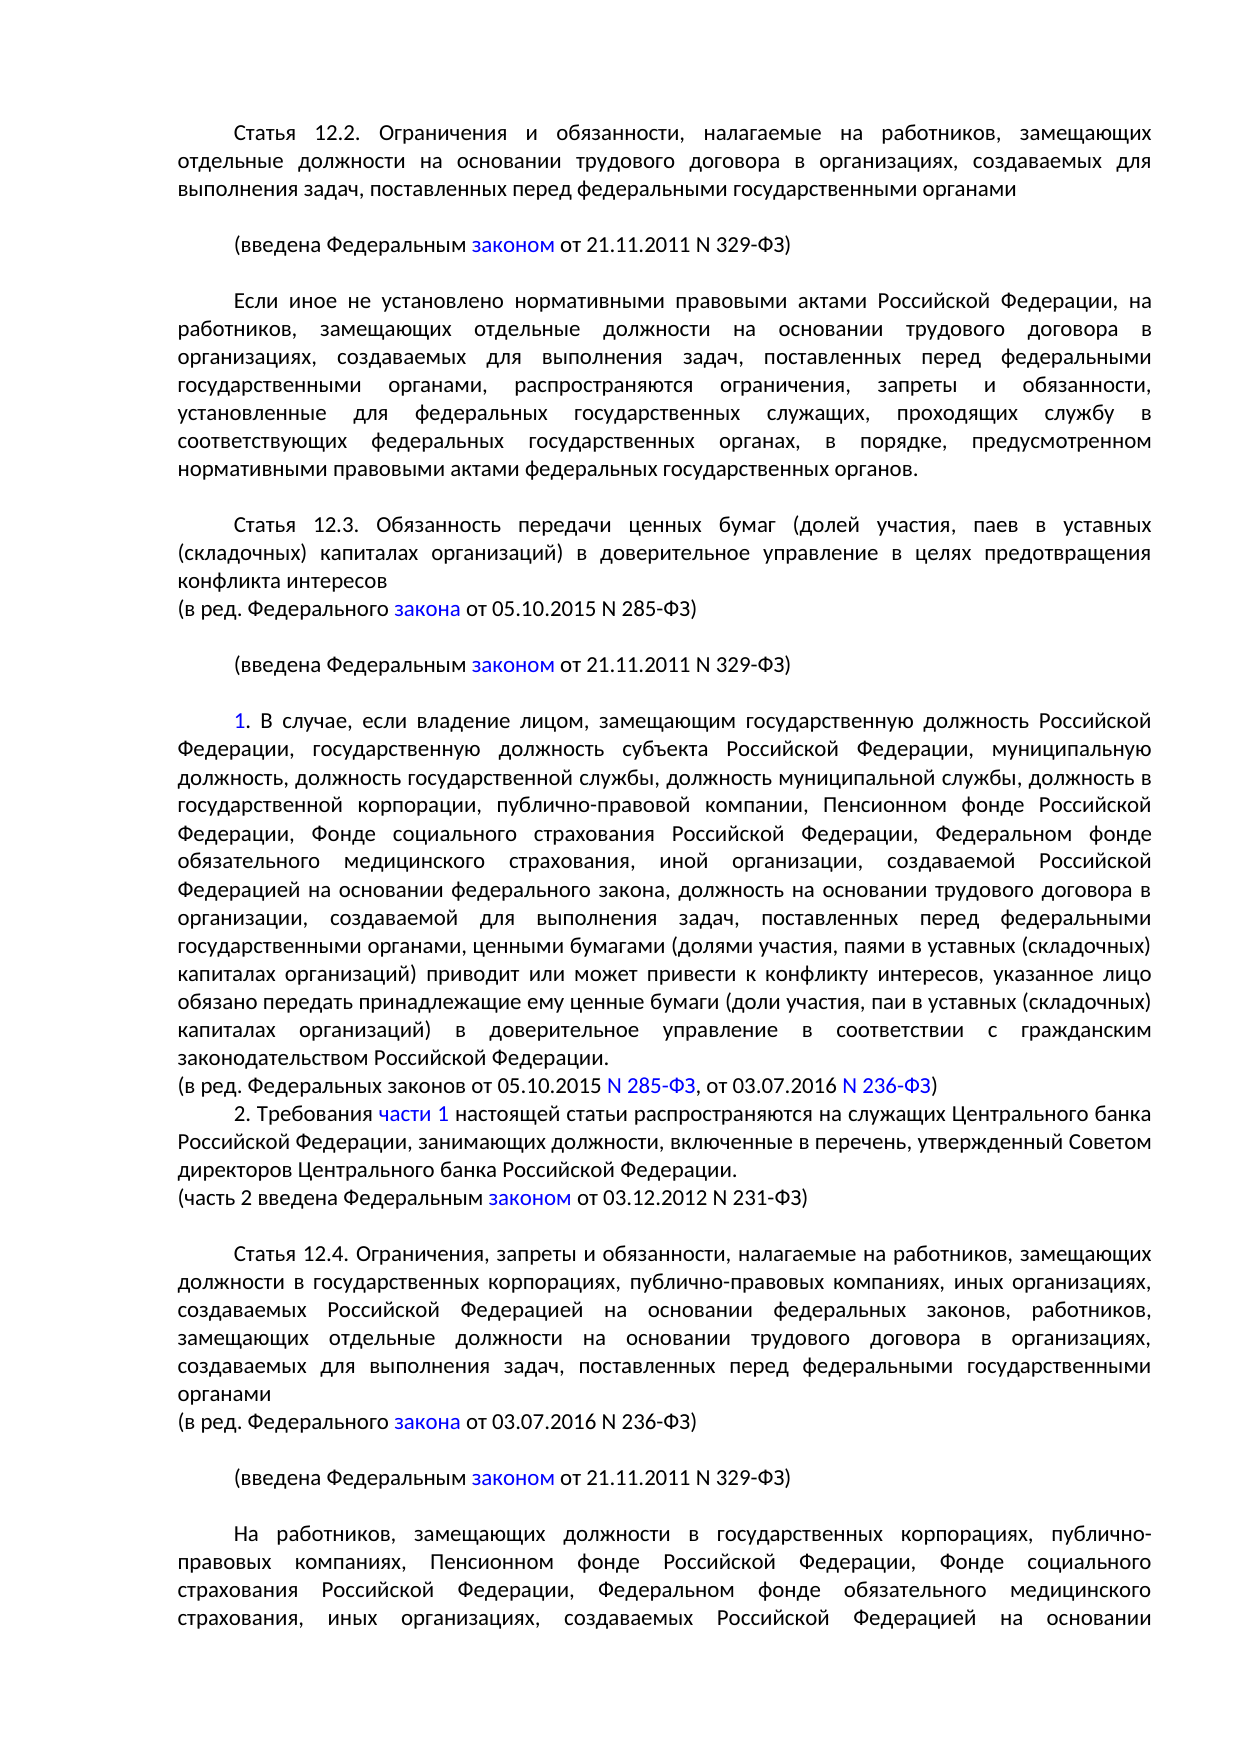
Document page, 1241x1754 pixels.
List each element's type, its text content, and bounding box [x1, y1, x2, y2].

text (часть 2 введена Федеральным законом от 03.12.2012 N 231-ФЗ) [177, 1183, 1152, 1211]
text (в ред. Федеральных законов от 05.10.2015 N 285-ФЗ, от 03.07.2016 N 236-ФЗ) [177, 1071, 1152, 1099]
text Статья 12.2. Ограничения и обязанности, налагаемые на работников, замещающих отдельные должности на основании трудового договора в организациях, создаваемых для выполнения задач, поставленных перед федеральными государственными органами [177, 118, 1152, 202]
text (в ред. Федерального закона от 03.07.2016 N 236-ФЗ) [177, 1407, 1152, 1435]
text Статья 12.4. Ограничения, запреты и обязанности, налагаемые на работников, замещающих должности в государственных корпорациях, публично-правовых компаниях, иных организациях, создаваемых Российской Федерацией на основании федеральных законов, работников, замещающих отдельные должности на основании трудового договора в организациях, создаваемых для выполнения задач, поставленных перед федеральными государственными органами [177, 1239, 1152, 1407]
text Если иное не установлено нормативными правовыми актами Российской Федерации, на работников, замещающих отдельные должности на основании трудового договора в организациях, создаваемых для выполнения задач, поставленных перед федеральными государственными органами, распространяются ограничения, запреты и обязанности, установленные для федеральных государственных служащих, проходящих службу в соответствующих федеральных государственных органах, в порядке, предусмотренном нормативными правовыми актами федеральных государственных органов. [177, 286, 1152, 482]
text (в ред. Федерального закона от 05.10.2015 N 285-ФЗ) [177, 594, 1152, 622]
text Статья 12.3. Обязанность передачи ценных бумаг (долей участия, паев в уставных (складочных) капиталах организаций) в доверительное управление в целях предотвращения конфликта интересов [177, 510, 1152, 594]
text 2. Требования части 1 настоящей статьи распространяются на служащих Центрального банка Российской Федерации, занимающих должности, включенные в перечень, утвержденный Советом директоров Центрального банка Российской Федерации. [177, 1099, 1152, 1183]
text (введена Федеральным законом от 21.11.2011 N 329-ФЗ) [177, 651, 1152, 678]
text (введена Федеральным законом от 21.11.2011 N 329-ФЗ) [177, 1463, 1152, 1491]
text 1. В случае, если владение лицом, замещающим государственную должность Российской Федерации, государственную должность субъекта Российской Федерации, муниципальную должность, должность государственной службы, должность муниципальной службы, должность в государственной корпорации, публично-правовой компании, Пенсионном фонде Российской Федерации, Фонде социального страхования Российской Федерации, Федеральном фонде обязательного медицинского страхования, иной организации, создаваемой Российской Федерацией на основании федерального закона, должность на основании трудового договора в организации, создаваемой для выполнения задач, поставленных перед федеральными государственными органами, ценными бумагами (долями участия, паями в уставных (складочных) капиталах организаций) приводит или может привести к конфликту интересов, указанное лицо обязано передать принадлежащие ему ценные бумаги (доли участия, паи в уставных (складочных) капиталах организаций) в доверительное управление в соответствии с гражданским законодательством Российской Федерации. [177, 707, 1152, 1071]
text (введена Федеральным законом от 21.11.2011 N 329-ФЗ) [177, 230, 1152, 258]
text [177, 1519, 1152, 1631]
